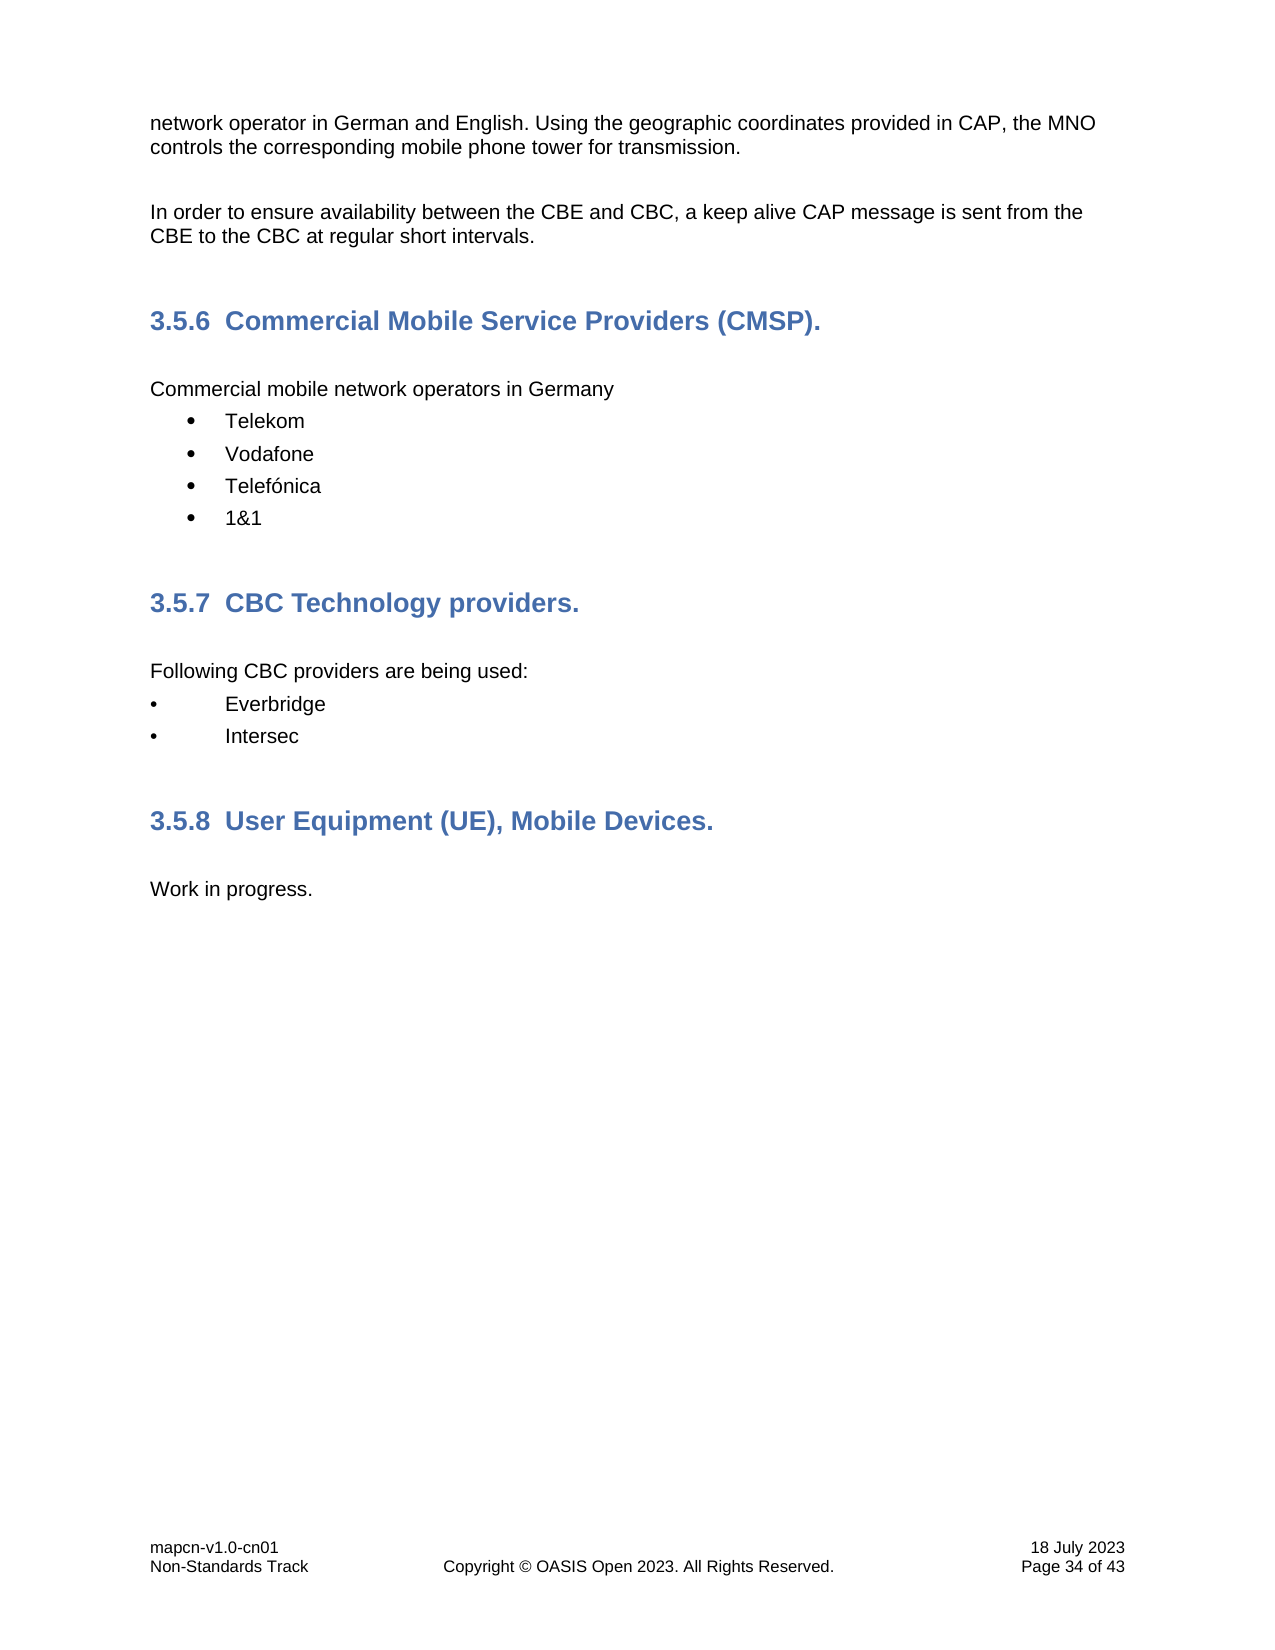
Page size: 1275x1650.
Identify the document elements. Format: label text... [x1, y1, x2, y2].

text Commercial mobile network operators in Germany [150, 377, 1125, 401]
text • Intersec [150, 724, 1125, 748]
text Commercial Mobile Service Providers (CMSP). [150, 305, 1125, 336]
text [150, 111, 1125, 159]
list 1&1 [187, 506, 1125, 530]
list Telekom [187, 409, 1125, 433]
text Work in progress. [150, 877, 1125, 901]
list Telefónica [187, 474, 1125, 498]
text Following CBC providers are being used: [150, 659, 1125, 683]
text User Equipment (UE), Mobile Devices. [150, 805, 1125, 836]
text In order to ensure availability between the CBE and CBC, a keep alive CAP message is sent from the CBE to the CBC at regular short intervals. [150, 199, 1125, 247]
list Vodafone [187, 441, 1125, 465]
text • Everbridge [150, 692, 1125, 716]
text CBC Technology providers. [150, 587, 1125, 619]
